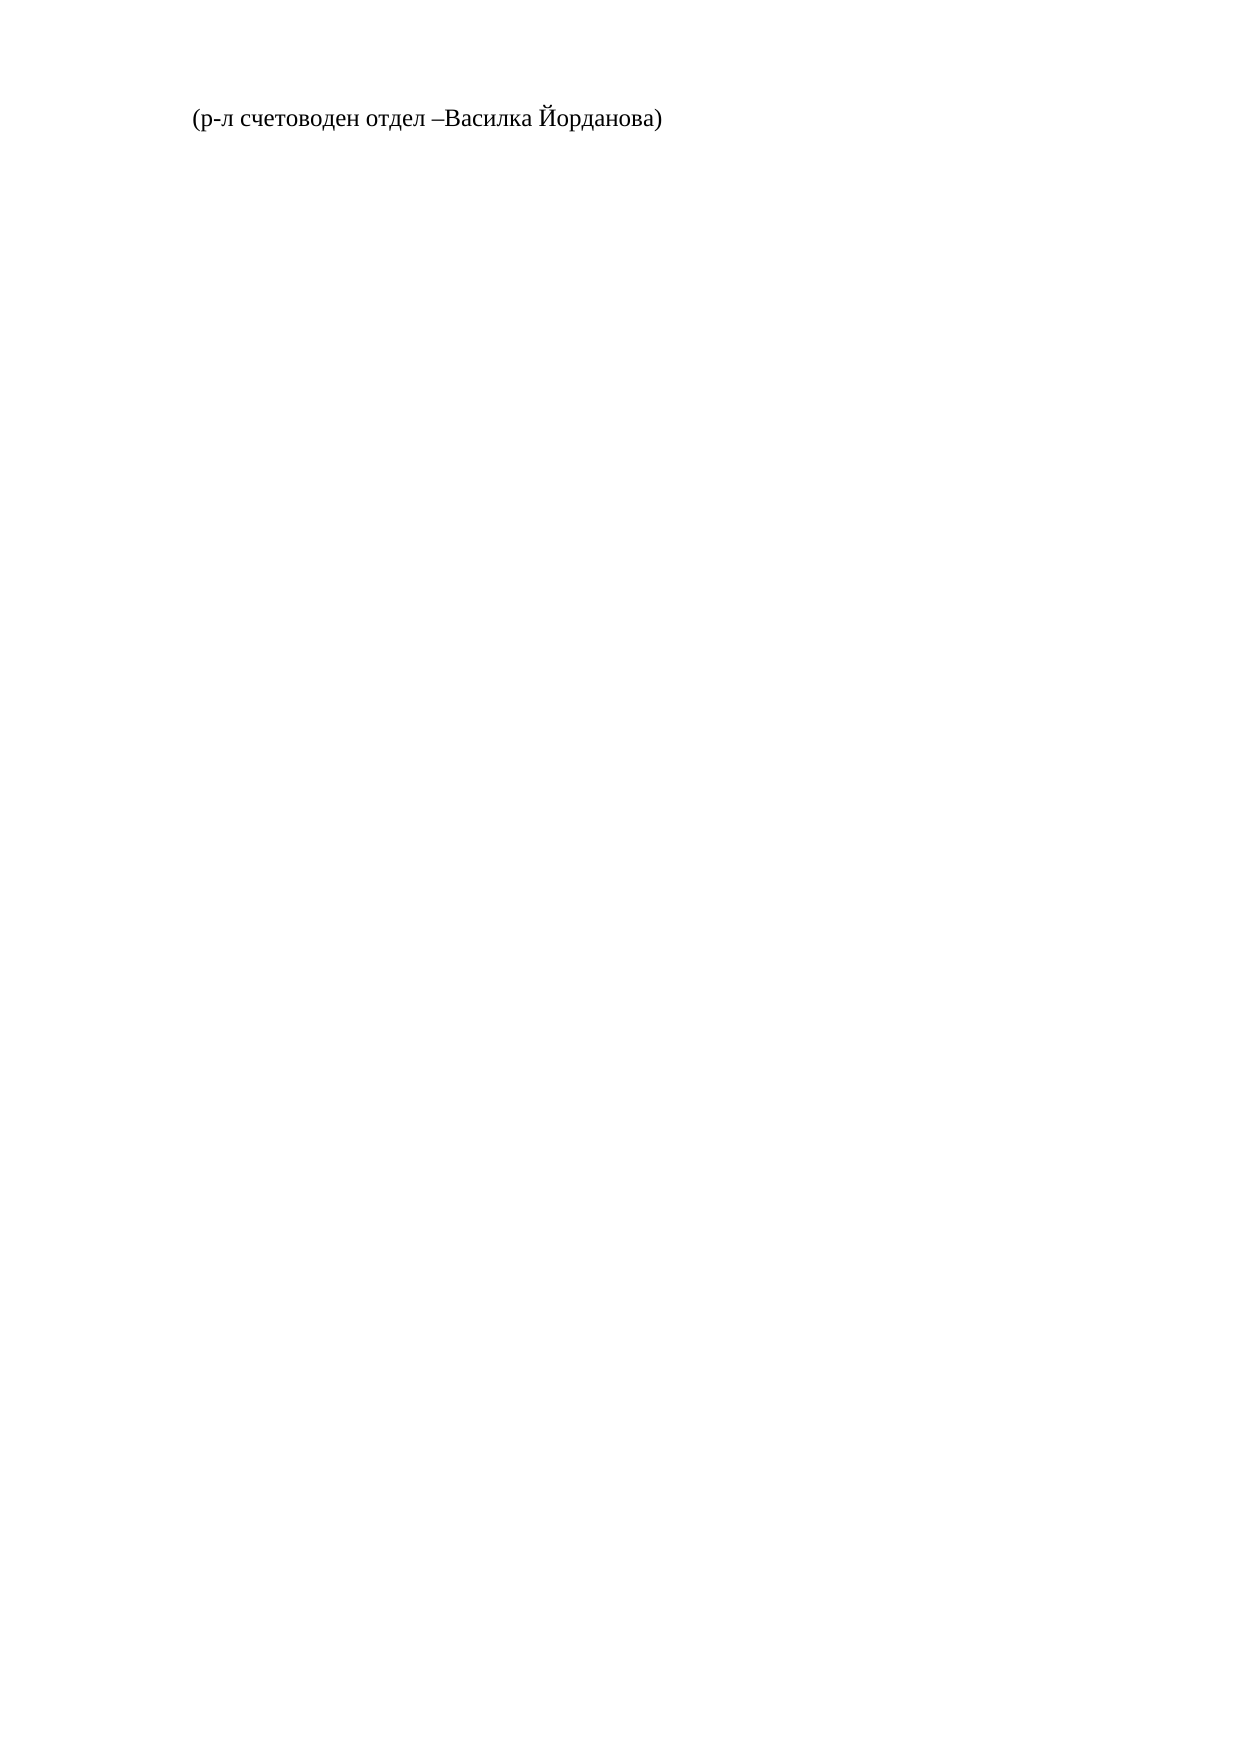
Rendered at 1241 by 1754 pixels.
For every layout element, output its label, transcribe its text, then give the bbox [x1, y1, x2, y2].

text (р-л счетоводен отдел –Василка Йорданова) [133, 103, 1152, 132]
